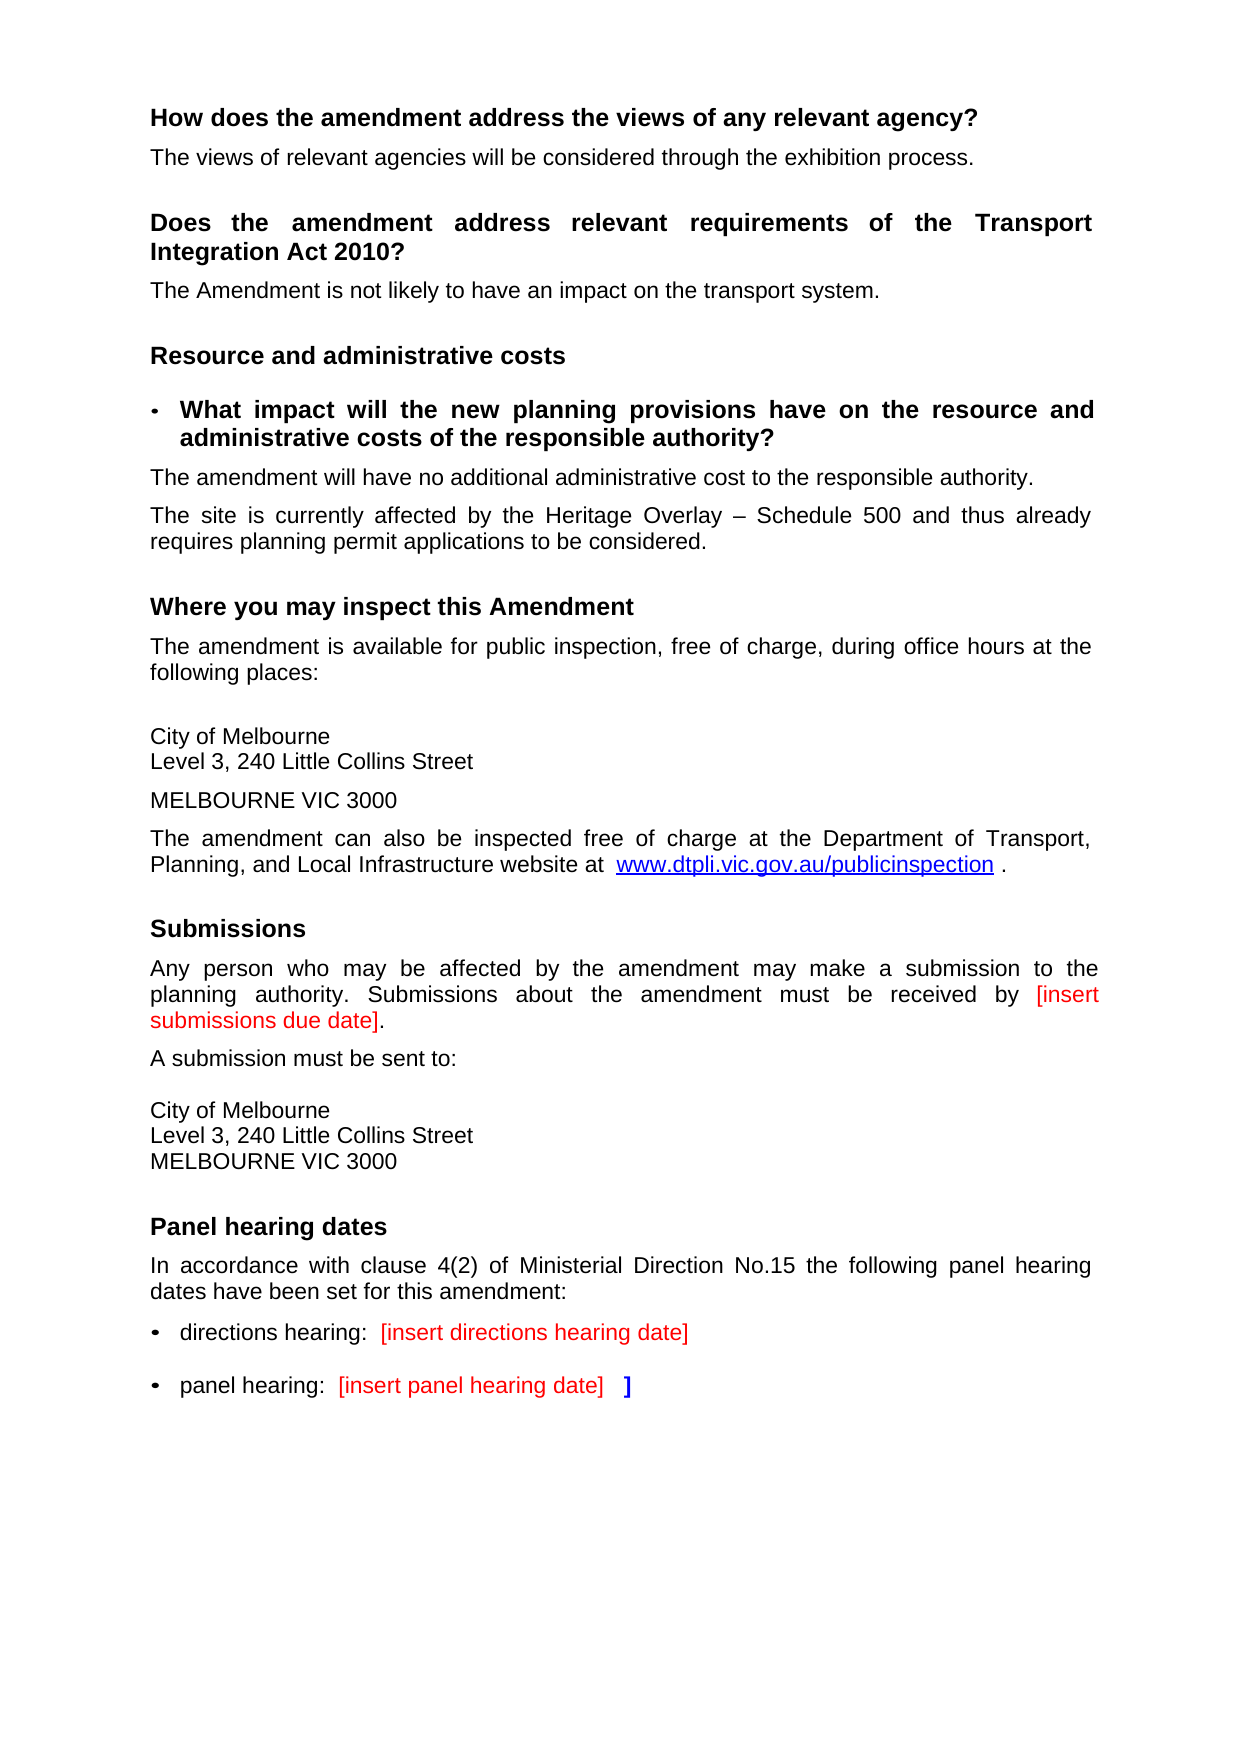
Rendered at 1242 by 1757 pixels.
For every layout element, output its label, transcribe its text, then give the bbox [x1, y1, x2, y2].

text • panel hearing: [insert panel hearing date] ] [150, 1372, 639, 1398]
text City of Melbourne [150, 1097, 337, 1123]
text Level 3, 240 Little Collins Street [150, 1123, 480, 1149]
text Panel hearing dates [150, 1212, 394, 1241]
text How does the amendment address the views of any relevant agency? [150, 103, 1106, 132]
text Any person who may be affected by the amendment may make a submission to the planning authority. Submissions about the amendment must be received by [insert submissions due date]. [150, 956, 1099, 1033]
text The amendment can also be inspected free of charge at the Department of Transport, Planning, and Local Infrastructure website at www.dtpli.vic.gov.au/publicinspection . [150, 826, 1099, 877]
text • directions hearing: [insert directions hearing date] [150, 1319, 696, 1345]
text The Amendment is not likely to have an impact on the transport system. [150, 277, 1106, 303]
text Where you may inspect this Amendment [150, 592, 1106, 621]
text The site is currently affected by the Heritage Overlay – Schedule 500 and thus already requires planning permit applications to be considered. [150, 503, 1099, 555]
text Integration Act 2010? [150, 236, 1106, 265]
text Level 3, 240 Little Collins Street [150, 749, 1106, 775]
text The amendment is available for public inspection, free of charge, during office hours at the following places: [150, 633, 1099, 685]
text Does the amendment address relevant requirements of the Transport [150, 208, 1106, 236]
text Resource and administrative costs [150, 341, 1106, 370]
text City of Melbourne [150, 723, 1106, 749]
text In accordance with clause 4(2) of Ministerial Direction No.15 the following panel hearing dates have been set for this amendment: [150, 1253, 1099, 1305]
text A submission must be sent to: [150, 1045, 464, 1071]
text • What impact will the new planning provisions have on the resource and administrative costs of the responsible authority? [150, 395, 1100, 452]
text Submissions [150, 914, 313, 943]
text The views of relevant agencies will be considered through the exhibition process. [150, 144, 1106, 170]
text MELBOURNE VIC 3000 [150, 1149, 404, 1174]
text MELBOURNE VIC 3000 [150, 787, 1106, 813]
text The amendment will have no additional administrative cost to the responsible authority. [150, 464, 1106, 491]
